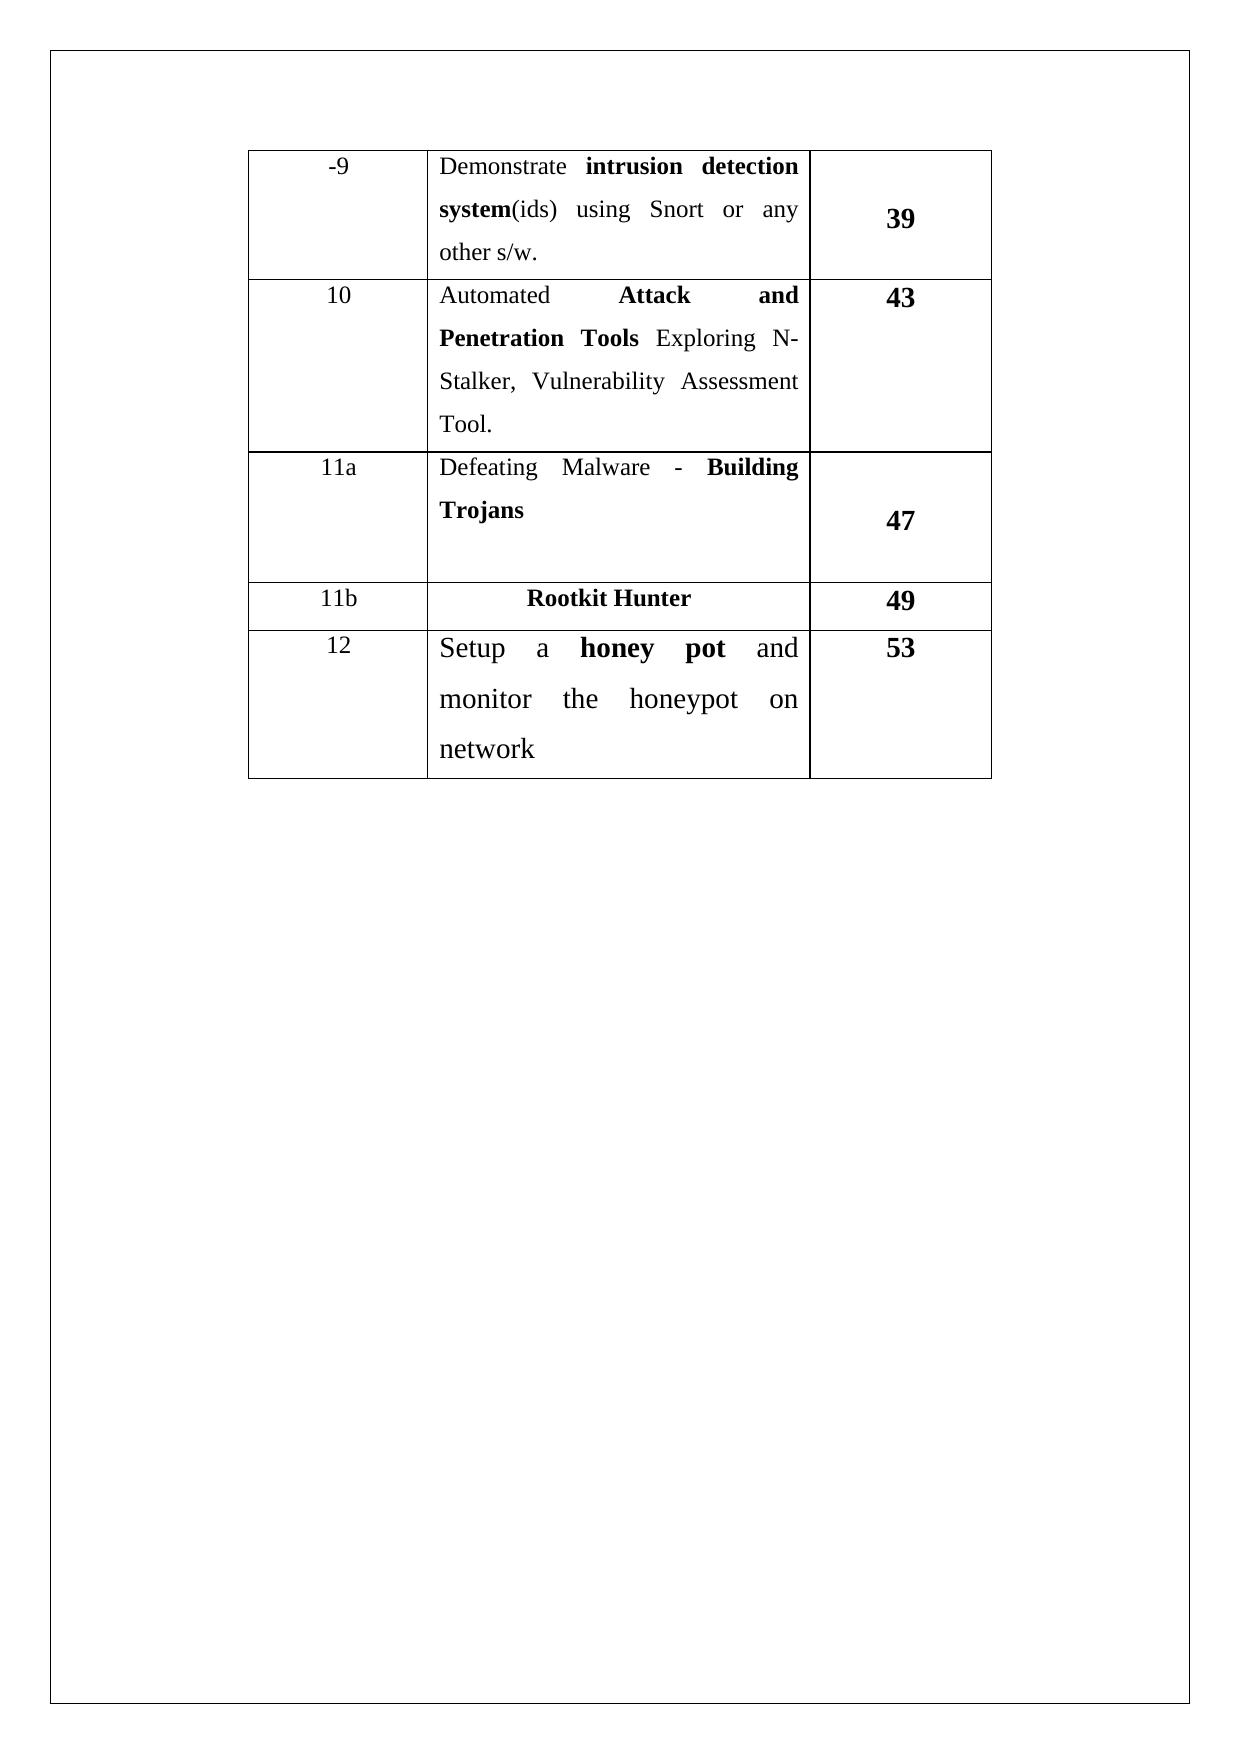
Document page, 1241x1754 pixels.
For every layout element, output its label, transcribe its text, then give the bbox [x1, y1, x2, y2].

table_cell 49 [811, 583, 991, 629]
table_cell 12 [249, 631, 427, 778]
table_cell 10 [249, 280, 427, 451]
table_cell Rootkit Hunter [428, 583, 809, 629]
table_cell Setup a honey pot and monitor the honeypot on network [428, 631, 809, 778]
table_cell Demonstrate intrusion detection system(ids) using Snort or any other s/w. [428, 151, 809, 279]
table_cell Automated Attack and Penetration Tools Exploring N-Stalker, Vulnerability Assessment Tool. [428, 280, 809, 451]
table_cell 11a [249, 453, 427, 582]
table_cell 47 [811, 453, 991, 582]
table_cell -9 [249, 151, 427, 279]
table_cell 53 [811, 631, 991, 778]
table_cell 11b [249, 583, 427, 629]
table_cell 43 [811, 280, 991, 451]
table_cell 39 [811, 151, 991, 279]
table_cell Defeating Malware - Building Trojans [428, 453, 809, 582]
